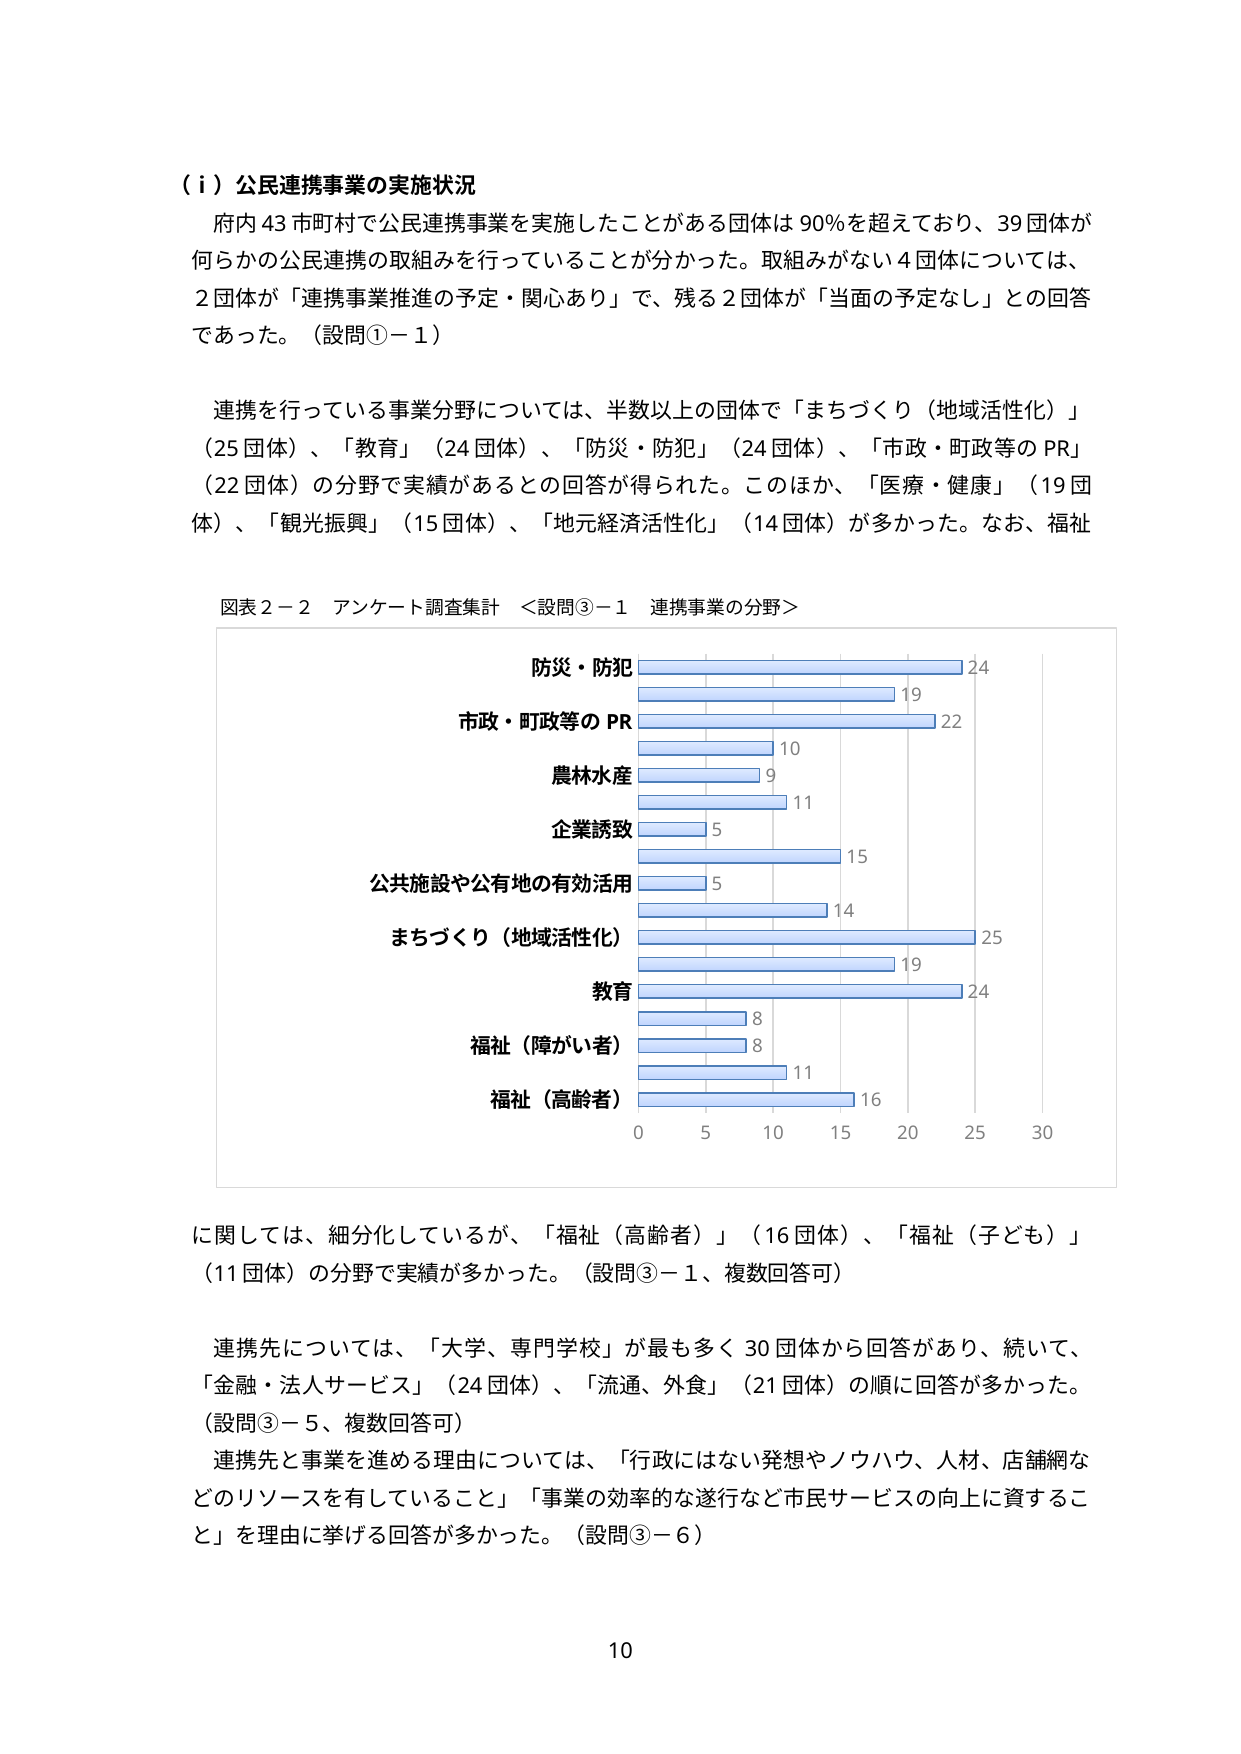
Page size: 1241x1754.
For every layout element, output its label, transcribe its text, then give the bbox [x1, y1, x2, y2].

text 府内43市町村で公民連携事業を実施したことがある団体は90％を超えており、39団体が何らかの公民連携の取組みを行っていることが分かった。取組みがない４団体については、２団体が「連携事業推進の予定・関心あり」で、残る２団体が「当面の予定なし」との回答であった。（設問①－１） [191, 203, 1092, 353]
text （ⅰ）公民連携事業の実施状況 [148, 165, 1092, 203]
text 連携先については、「大学、専門学校」が最も多く30団体から回答があり、続いて、「金融・法人サービス」（24団体）、「流通、外食」（21団体）の順に回答が多かった。（設問③－５、複数回答可） [191, 1328, 1092, 1440]
text 連携先と事業を進める理由については、「行政にはない発想やノウハウ、人材、店舗網などのリソースを有していること」「事業の効率的な遂行など市民サービスの向上に資すること」を理由に挙げる回答が多かった。（設問③－６） [191, 1440, 1092, 1553]
text 連携を行っている事業分野については、半数以上の団体で「まちづくり（地域活性化）」（25団体）、「教育」（24団体）、「防災・防犯」（24団体）、「市政・町政等のPR」（22団体）の分野で実績があるとの回答が得られた。このほか、「医療・健康」（19団体）、「観光振興」（15団体）、「地元経済活性化」（14団体）が多かった。なお、福祉に関しては、細分化しているが、「福祉（高齢者）」（16団体）、「福祉（子ども）」（11団体）の分野で実績が多かった。（設問③－１、複数回答可） [191, 390, 1092, 1290]
